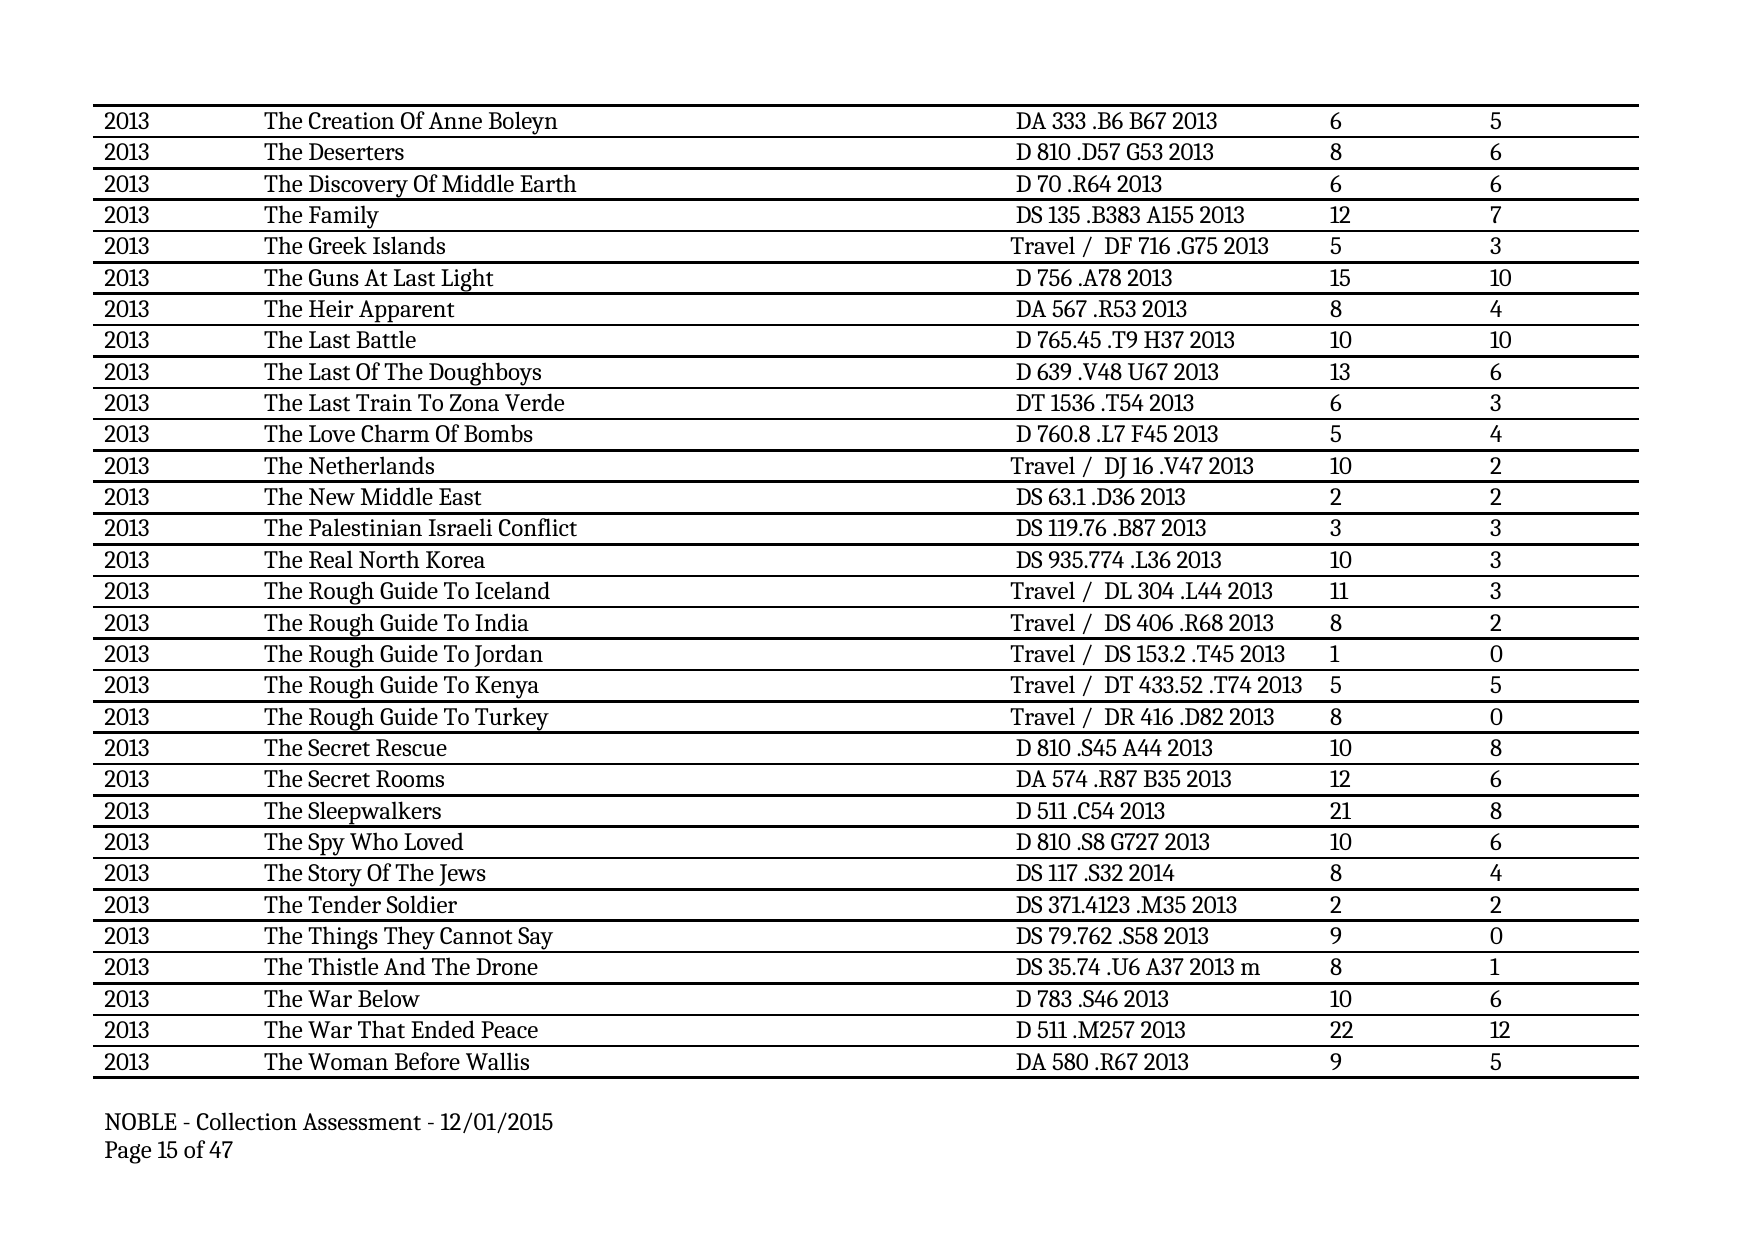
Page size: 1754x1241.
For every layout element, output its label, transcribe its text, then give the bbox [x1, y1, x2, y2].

table_cell The Deserters [253, 138, 999, 167]
table_cell 6 [1479, 138, 1638, 167]
table_cell 3 [1479, 546, 1638, 574]
table_cell 6 [1479, 170, 1638, 198]
table_cell 1 [1319, 640, 1478, 668]
table_cell The Secret Rooms [253, 765, 999, 794]
table_cell 6 [1319, 389, 1478, 418]
table_cell 2013 [93, 859, 253, 888]
table_cell 10 [1319, 452, 1478, 480]
table_cell 5 [1319, 420, 1478, 449]
table_cell DA 567 .R53 2013 [999, 295, 1319, 324]
table_cell 2013 [93, 420, 253, 449]
table_cell 0 [1479, 640, 1638, 668]
table_cell 2013 [93, 608, 253, 637]
table_cell The Last Battle [253, 326, 999, 355]
table_cell 8 [1319, 859, 1478, 888]
table_cell D 760.8 .L7 F45 2013 [999, 420, 1319, 449]
table_cell 2 [1319, 483, 1478, 512]
table_cell D 765.45 .T9 H37 2013 [999, 326, 1319, 355]
table_cell 2013 [93, 515, 253, 543]
table_cell 10 [1479, 326, 1638, 355]
table_cell D 810 .D57 G53 2013 [999, 138, 1319, 167]
table_cell DA 574 .R87 B35 2013 [999, 765, 1319, 794]
table_cell Travel / DL 304 .L44 2013 [999, 577, 1319, 606]
table_cell Travel / DT 433.52 .T74 2013 [999, 671, 1319, 700]
table_cell Travel / DS 153.2 .T45 2013 [999, 640, 1319, 668]
table_cell The Rough Guide To Iceland [253, 577, 999, 606]
table_cell The Tender Soldier [253, 891, 999, 919]
table_cell 2013 [93, 765, 253, 794]
table_cell 15 [1319, 264, 1478, 292]
table_cell 8 [1319, 608, 1478, 637]
table_cell 4 [1479, 420, 1638, 449]
table_cell 2013 [93, 891, 253, 919]
table_cell D 70 .R64 2013 [999, 170, 1319, 198]
table_cell 3 [1479, 577, 1638, 606]
table_cell 10 [1319, 734, 1478, 763]
table_cell 4 [1479, 859, 1638, 888]
table_cell D 639 .V48 U67 2013 [999, 358, 1319, 386]
table_cell D 511 .C54 2013 [999, 797, 1319, 825]
table_cell 6 [1319, 170, 1478, 198]
table_cell The War That Ended Peace [253, 1016, 999, 1045]
table_cell DS 63.1 .D36 2013 [999, 483, 1319, 512]
table_cell 2013 [93, 201, 253, 229]
table_cell 9 [1319, 922, 1478, 951]
table_cell 3 [1319, 515, 1478, 543]
table_cell 2013 [93, 797, 253, 825]
table_cell 3 [1479, 515, 1638, 543]
table_cell 5 [1479, 671, 1638, 700]
table_cell D 810 .S45 A44 2013 [999, 734, 1319, 763]
table_cell D 783 .S46 2013 [999, 985, 1319, 1013]
table_cell 8 [1319, 703, 1478, 731]
table_cell 5 [1479, 107, 1638, 136]
table_cell 8 [1479, 734, 1638, 763]
table_cell 2 [1479, 452, 1638, 480]
table_cell 8 [1319, 295, 1478, 324]
table_cell 5 [1319, 671, 1478, 700]
table_cell The Love Charm Of Bombs [253, 420, 999, 449]
table_cell The Woman Before Wallis [253, 1047, 999, 1076]
table_cell 6 [1479, 358, 1638, 386]
table_cell DS 35.74 .U6 A37 2013 m [999, 953, 1319, 982]
table_cell DT 1536 .T54 2013 [999, 389, 1319, 418]
table_cell Travel / DJ 16 .V47 2013 [999, 452, 1319, 480]
table_cell D 810 .S8 G727 2013 [999, 828, 1319, 857]
table_cell 2013 [93, 138, 253, 167]
table_cell 0 [1479, 922, 1638, 951]
table_cell The Thistle And The Drone [253, 953, 999, 982]
table_cell 6 [1319, 107, 1478, 136]
table_cell 2013 [93, 953, 253, 982]
table_cell DA 333 .B6 B67 2013 [999, 107, 1319, 136]
table_cell 4 [1479, 295, 1638, 324]
table_cell DA 580 .R67 2013 [999, 1047, 1319, 1076]
table_cell 2013 [93, 828, 253, 857]
table_cell 8 [1319, 138, 1478, 167]
table_cell The Rough Guide To Kenya [253, 671, 999, 700]
table_cell The Story Of The Jews [253, 859, 999, 888]
table_cell 2013 [93, 295, 253, 324]
table_cell 6 [1479, 765, 1638, 794]
table_cell 2013 [93, 232, 253, 261]
table_cell 2013 [93, 703, 253, 731]
table_cell 2013 [93, 107, 253, 136]
table_cell 1 [1479, 953, 1638, 982]
table_cell 12 [1479, 1016, 1638, 1045]
table_cell 2013 [93, 922, 253, 951]
table_cell 8 [1479, 797, 1638, 825]
table_cell 10 [1319, 546, 1478, 574]
table_cell 22 [1319, 1016, 1478, 1045]
table_cell 2013 [93, 640, 253, 668]
table_cell The War Below [253, 985, 999, 1013]
table_cell The Greek Islands [253, 232, 999, 261]
table_cell 12 [1319, 201, 1478, 229]
table_cell 2013 [93, 1016, 253, 1045]
table_cell 12 [1319, 765, 1478, 794]
table_cell The Last Train To Zona Verde [253, 389, 999, 418]
table_cell DS 935.774 .L36 2013 [999, 546, 1319, 574]
table_cell 5 [1479, 1047, 1638, 1076]
table_cell The Sleepwalkers [253, 797, 999, 825]
table_cell 2013 [93, 671, 253, 700]
table_cell The Family [253, 201, 999, 229]
table_cell 2013 [93, 358, 253, 386]
table_cell 2013 [93, 577, 253, 606]
table_cell 2013 [93, 452, 253, 480]
table_cell 10 [1479, 264, 1638, 292]
table_cell 2013 [93, 326, 253, 355]
table_cell The Real North Korea [253, 546, 999, 574]
table_cell The Rough Guide To Turkey [253, 703, 999, 731]
table_cell DS 79.762 .S58 2013 [999, 922, 1319, 951]
table_cell 2 [1479, 483, 1638, 512]
table_cell 8 [1319, 953, 1478, 982]
table_cell 2013 [93, 483, 253, 512]
table_cell The Creation Of Anne Boleyn [253, 107, 999, 136]
table_cell The Discovery Of Middle Earth [253, 170, 999, 198]
table_cell DS 119.76 .B87 2013 [999, 515, 1319, 543]
table_cell The Secret Rescue [253, 734, 999, 763]
table_cell 10 [1319, 828, 1478, 857]
table_cell DS 135 .B383 A155 2013 [999, 201, 1319, 229]
table_cell 6 [1479, 985, 1638, 1013]
table_cell 2013 [93, 546, 253, 574]
table_cell 9 [1319, 1047, 1478, 1076]
table_cell The Netherlands [253, 452, 999, 480]
table_cell Travel / DR 416 .D82 2013 [999, 703, 1319, 731]
table_cell 6 [1479, 828, 1638, 857]
table_cell The Heir Apparent [253, 295, 999, 324]
table_cell 2013 [93, 734, 253, 763]
table_cell 3 [1479, 389, 1638, 418]
table_cell 2013 [93, 170, 253, 198]
table_cell 10 [1319, 326, 1478, 355]
table_cell 0 [1479, 703, 1638, 731]
table_cell 21 [1319, 797, 1478, 825]
table_cell 2013 [93, 389, 253, 418]
table_cell 3 [1479, 232, 1638, 261]
table_cell The Guns At Last Light [253, 264, 999, 292]
table_cell 7 [1479, 201, 1638, 229]
table_cell D 756 .A78 2013 [999, 264, 1319, 292]
table_cell The Palestinian Israeli Conflict [253, 515, 999, 543]
table_cell 2 [1319, 891, 1478, 919]
table_cell Travel / DF 716 .G75 2013 [999, 232, 1319, 261]
table_cell D 511 .M257 2013 [999, 1016, 1319, 1045]
table_cell The Spy Who Loved [253, 828, 999, 857]
table_cell 5 [1319, 232, 1478, 261]
table_cell The Last Of The Doughboys [253, 358, 999, 386]
table_cell The New Middle East [253, 483, 999, 512]
table_cell The Rough Guide To India [253, 608, 999, 637]
table_cell 11 [1319, 577, 1478, 606]
table_cell The Things They Cannot Say [253, 922, 999, 951]
table_cell 2 [1479, 608, 1638, 637]
table_cell DS 117 .S32 2014 [999, 859, 1319, 888]
table_cell DS 371.4123 .M35 2013 [999, 891, 1319, 919]
table_cell 2013 [93, 985, 253, 1013]
table_cell 13 [1319, 358, 1478, 386]
table_cell The Rough Guide To Jordan [253, 640, 999, 668]
table_cell 2013 [93, 264, 253, 292]
table_cell 2013 [93, 1047, 253, 1076]
table_cell 10 [1319, 985, 1478, 1013]
table_cell 2 [1479, 891, 1638, 919]
table_cell Travel / DS 406 .R68 2013 [999, 608, 1319, 637]
